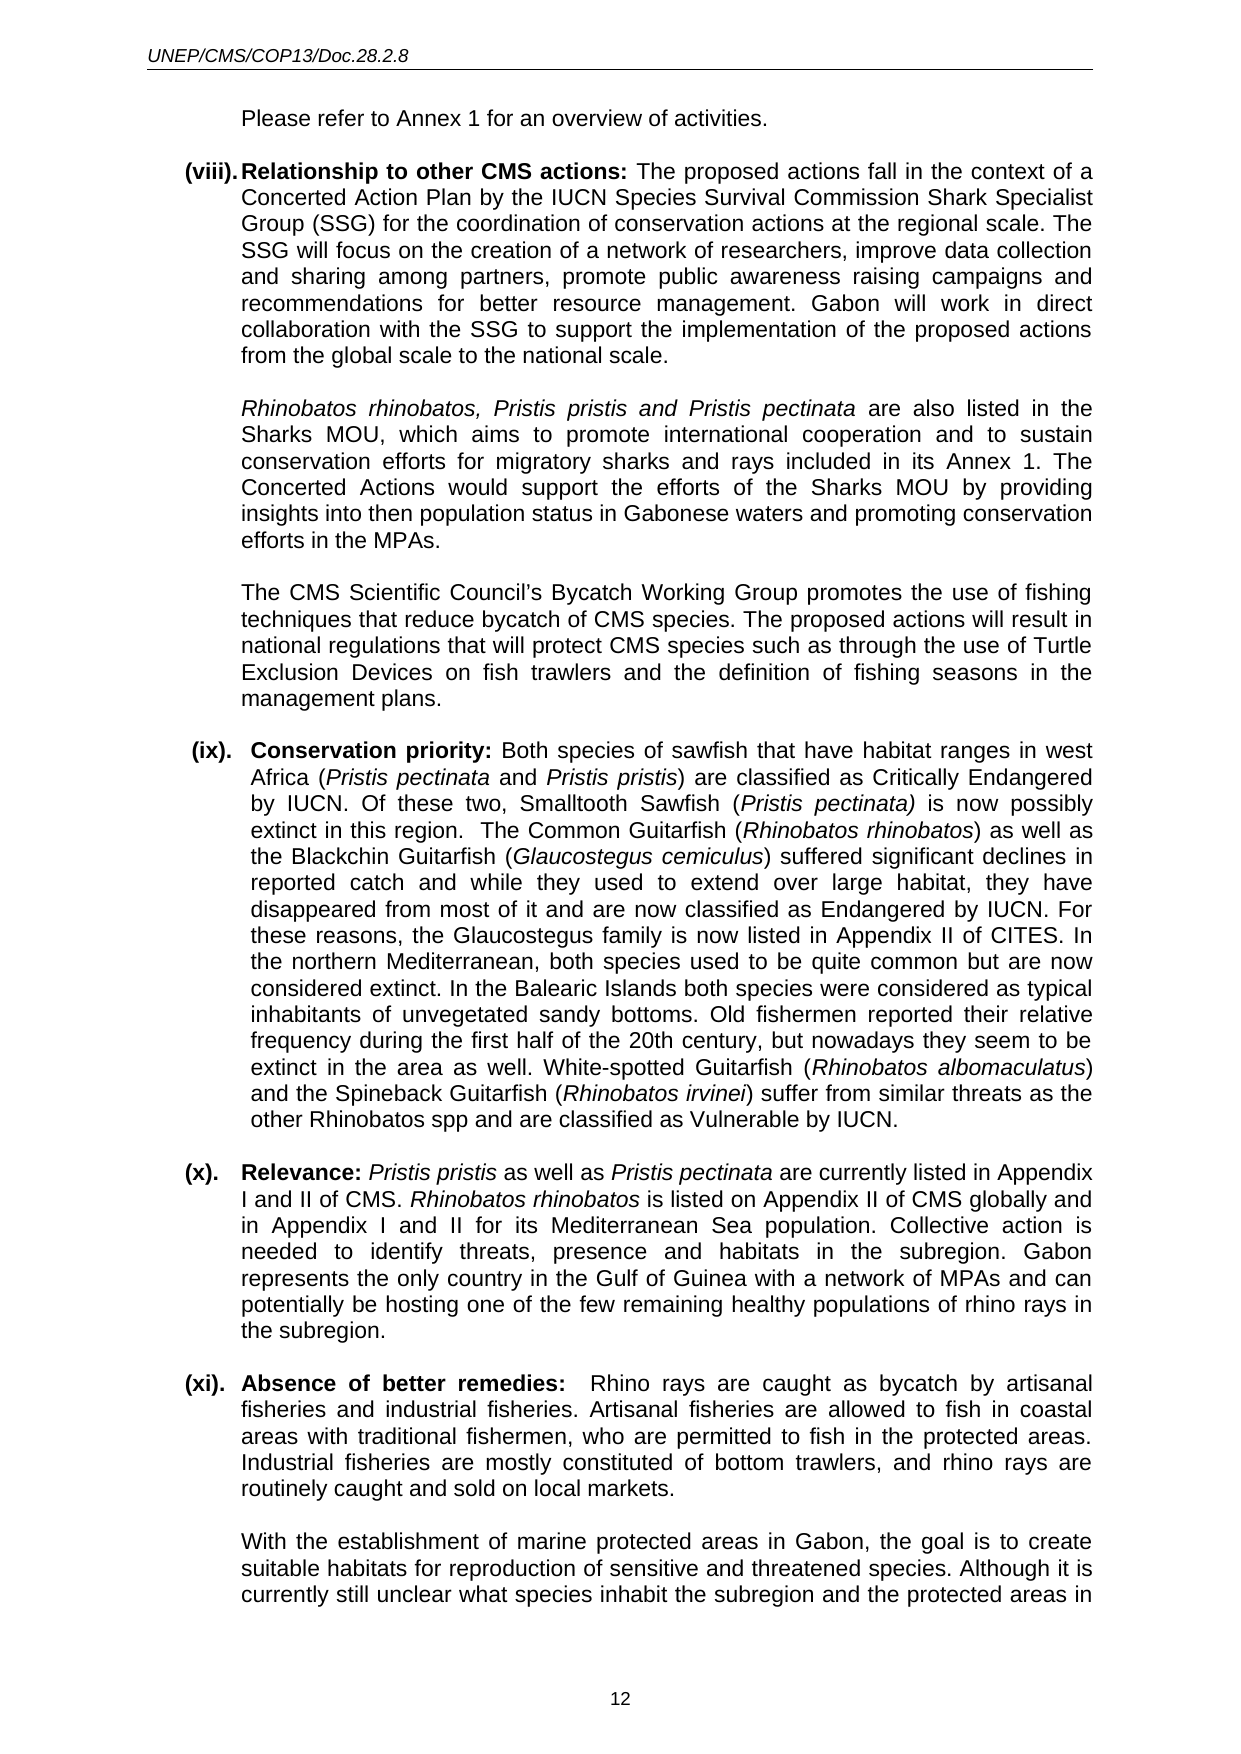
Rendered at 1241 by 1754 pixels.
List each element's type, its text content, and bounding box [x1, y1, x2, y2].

list Conservation priority: Both species of sawfish that have habitat ranges in west Africa (Pristis pectinata and Pristis pristis) are classified as Critically Endangered by IUCN. Of these two, Smalltooth Sawfish (Pristis pectinata) is now possibly extinct in this region. The Common Guitarfish (Rhinobatos rhinobatos) as well as the Blackchin Guitarfish (Glaucostegus cemiculus) suffered significant declines in reported catch and while they used to extend over large habitat, they have disappeared from most of it and are now classified as Endangered by IUCN. For these reasons, the Glaucostegus family is now listed in Appendix II of CITES. In the northern Mediterranean, both species used to be quite common but are now considered extinct. In the Balearic Islands both species were considered as typical inhabitants of unvegetated sandy bottoms. Old fishermen reported their relative frequency during the first half of the 20th century, but nowadays they seem to be extinct in the area as well. White-spotted Guitarfish (Rhinobatos albomaculatus) and the Spineback Guitarfish (Rhinobatos irvinei) suffer from similar threats as the other Rhinobatos spp and are classified as Vulnerable by IUCN. [191, 737, 1093, 1133]
list Absence of better remedies: Rhino rays are caught as bycatch by artisanal fisheries and industrial fisheries. Artisanal fisheries are allowed to fish in coastal areas with traditional fishermen, who are permitted to fish in the protected areas. Industrial fisheries are mostly constituted of bottom trawlers, and rhino rays are routinely caught and sold on local markets. [184, 1370, 1093, 1502]
list The CMS Scientific Council’s Bycatch Working Group promotes the use of fishing techniques that reduce bycatch of CMS species. The proposed actions will result in national regulations that will protect CMS species such as through the use of Turtle Exclusion Devices on fish trawlers and the definition of fishing seasons in the management plans. [241, 579, 1093, 711]
list Relationship to other CMS actions: The proposed actions fall in the context of a Concerted Action Plan by the IUCN Species Survival Commission Shark Specialist Group (SSG) for the coordination of conservation actions at the regional scale. The SSG will focus on the creation of a network of researchers, improve data collection and sharing among partners, promote public awareness raising campaigns and recommendations for better resource management. Gabon will work in direct collaboration with the SSG to support the implementation of the proposed actions from the global scale to the national scale. [184, 158, 1093, 368]
list Please refer to Annex 1 for an overview of activities. [241, 105, 1093, 131]
list Rhinobatos rhinobatos, Pristis pristis and Pristis pectinata are also listed in the Sharks MOU, which aims to promote international cooperation and to sustain conservation efforts for migratory sharks and rays included in its Annex 1. The Concerted Actions would support the efforts of the Sharks MOU by providing insights into then population status in Gabonese waters and promoting conservation efforts in the MPAs. [241, 395, 1093, 553]
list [241, 1528, 1093, 1607]
list Relevance: Pristis pristis as well as Pristis pectinata are currently listed in Appendix I and II of CMS. Rhinobatos rhinobatos is listed on Appendix II of CMS globally and in Appendix I and II for its Mediterranean Sea population. Collective action is needed to identify threats, presence and habitats in the subregion. Gabon represents the only country in the Gulf of Guinea with a network of MPAs and can potentially be hosting one of the few remaining healthy populations of rhino rays in the subregion. [184, 1159, 1093, 1344]
